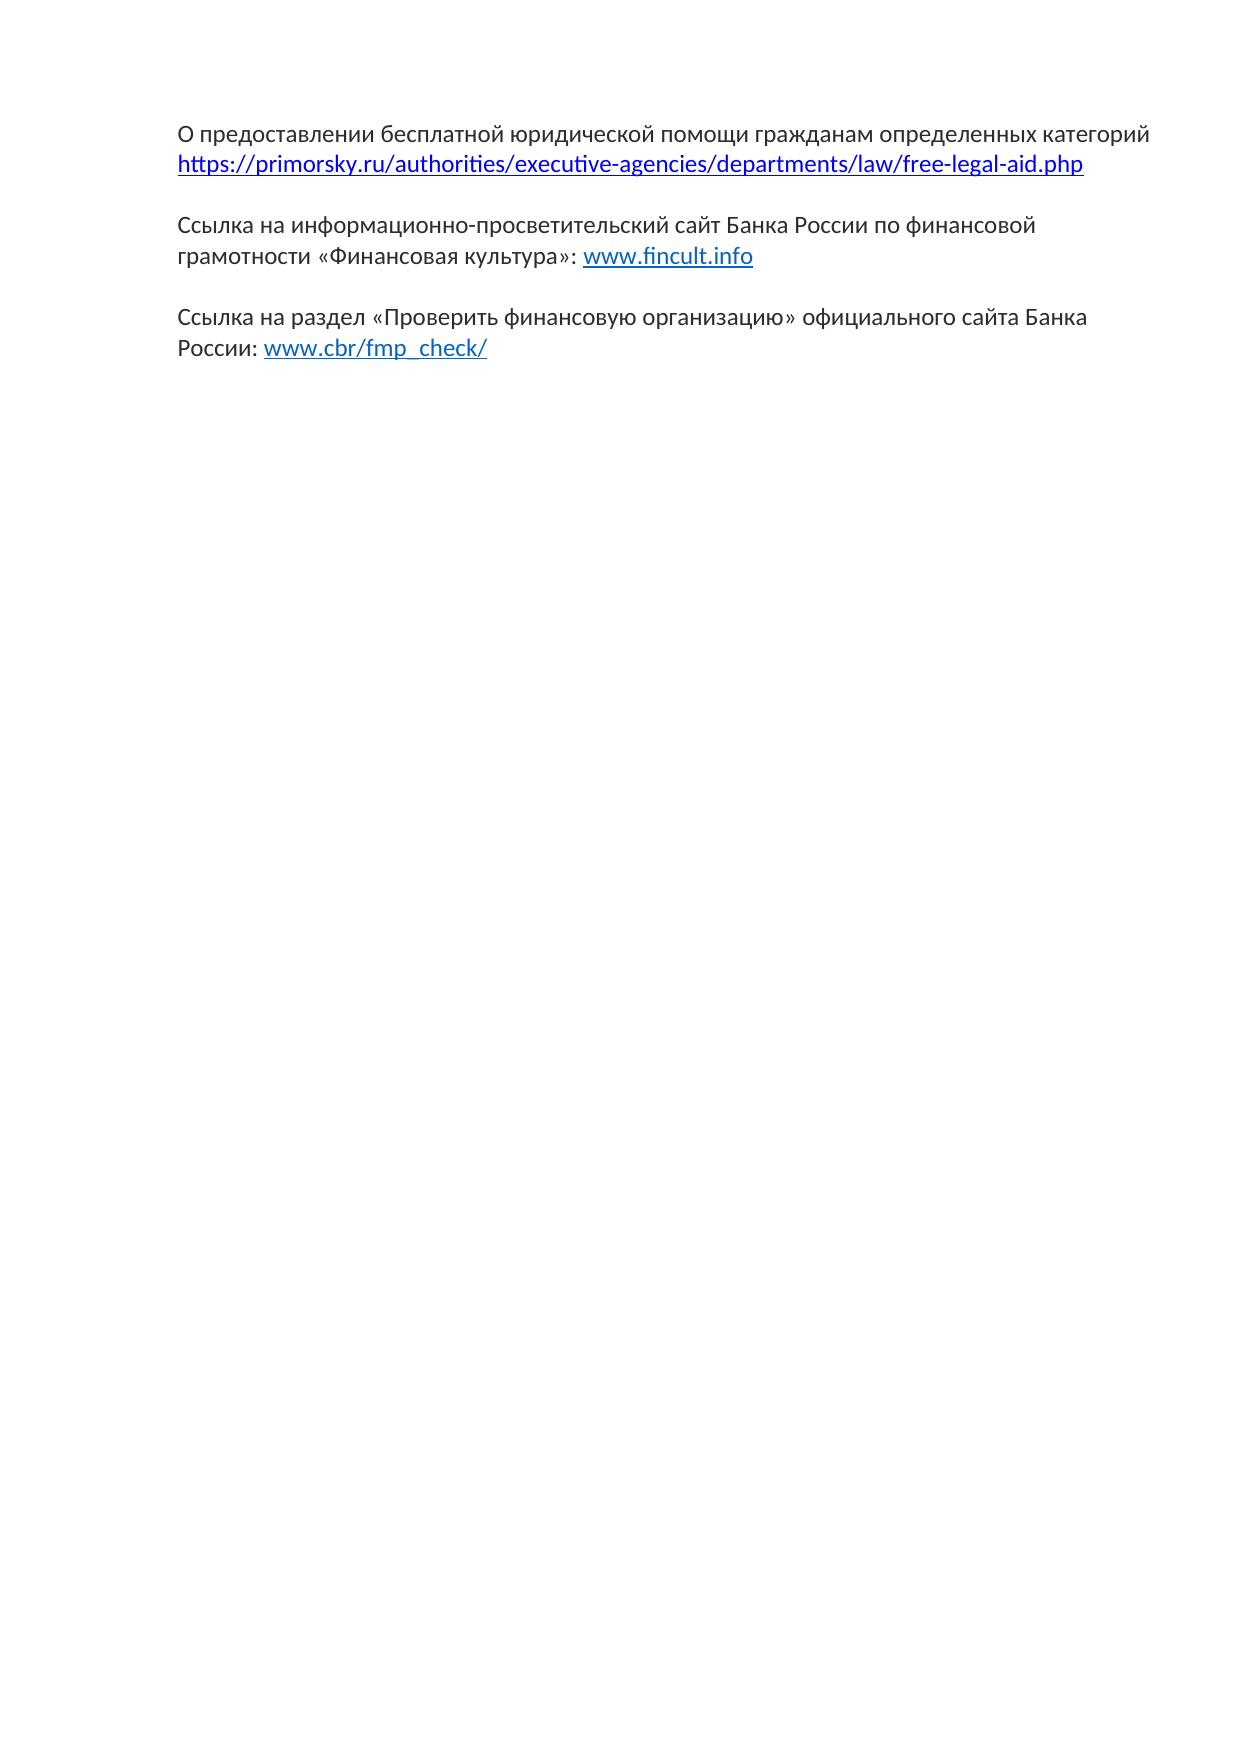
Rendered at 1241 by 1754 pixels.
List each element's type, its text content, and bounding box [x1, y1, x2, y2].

text О предоставлении бесплатной юридической помощи гражданам определенных категорий [177, 118, 1152, 149]
text https://primorsky.ru/authorities/executive-agencies/departments/law/free-legal-aid.php [177, 149, 1152, 179]
text Ссылка на раздел «Проверить финансовую организацию» официального сайта Банка России: www.cbr/fmp_check/ [177, 301, 1152, 362]
text Ссылка на информационно-просветительский сайт Банка России по финансовой грамотности «Финансовая культура»: www.fincult.info [177, 210, 1152, 271]
